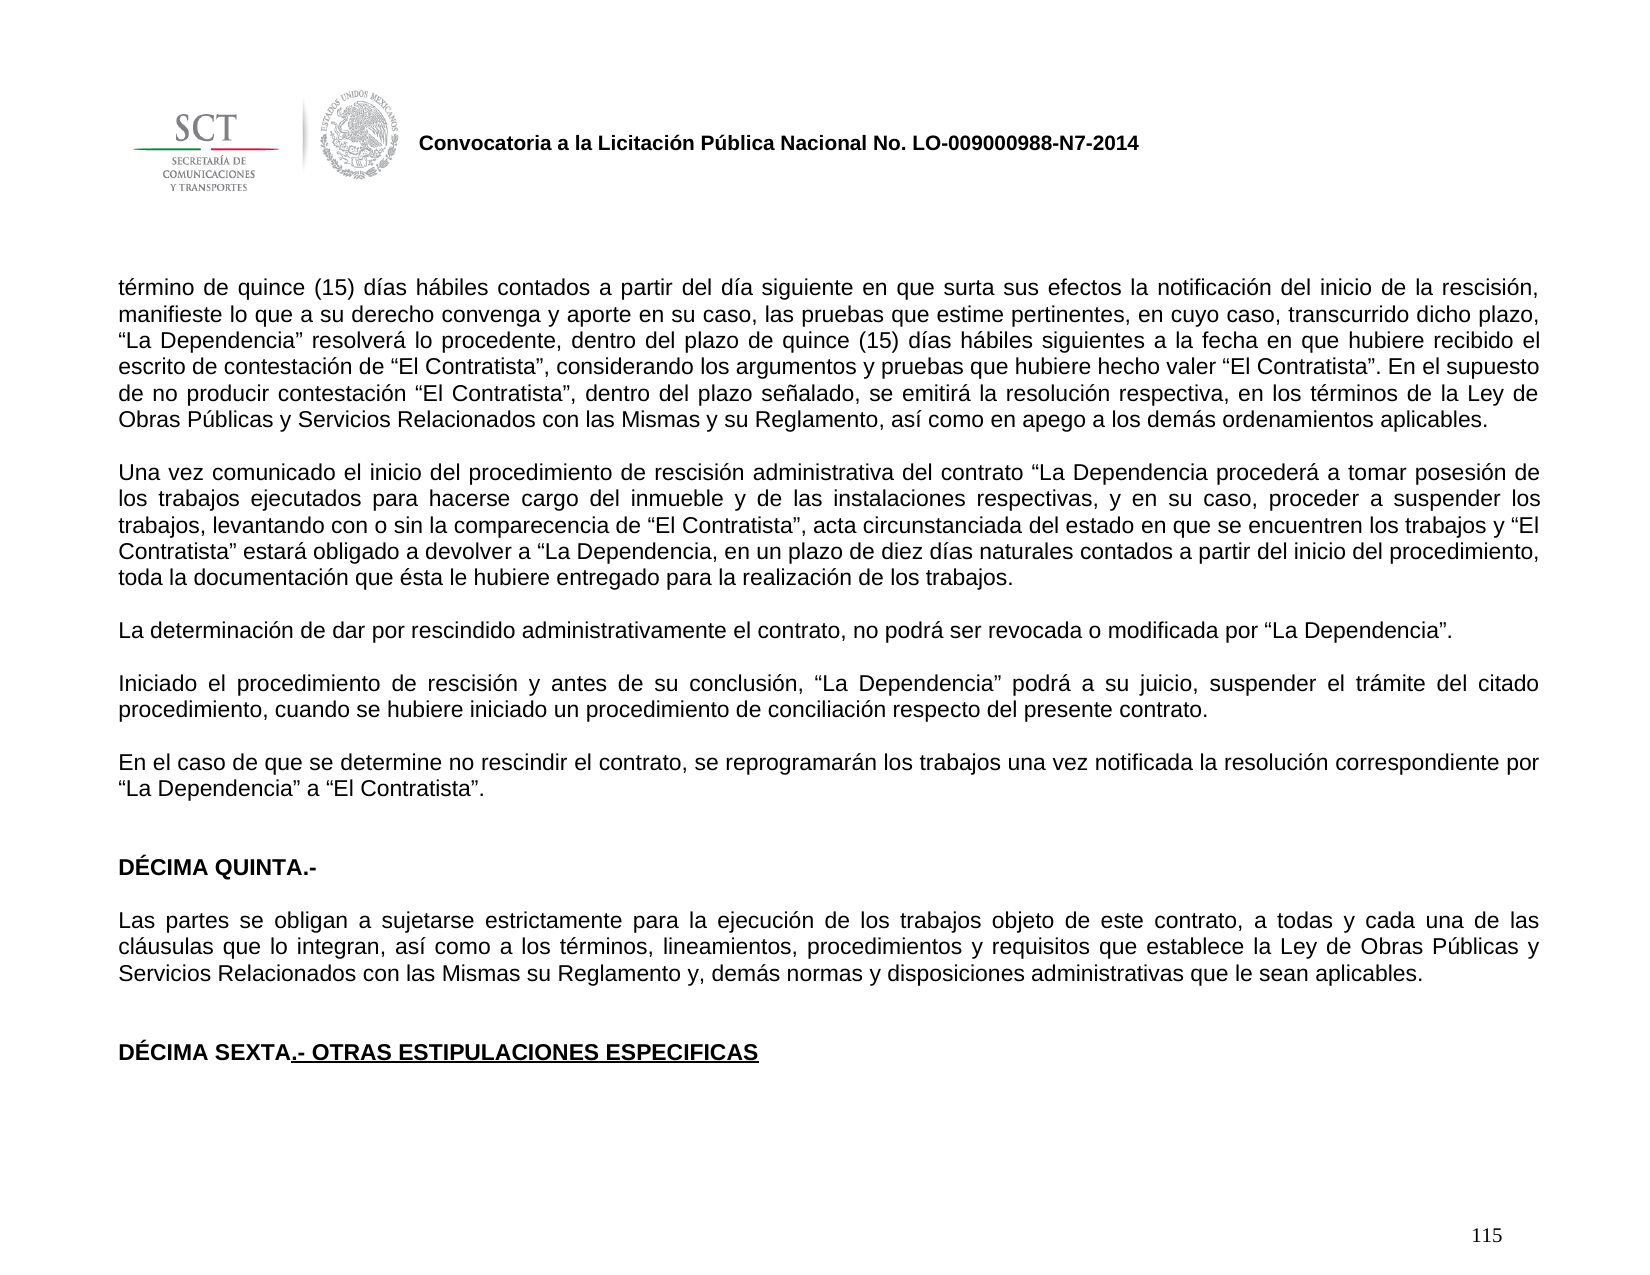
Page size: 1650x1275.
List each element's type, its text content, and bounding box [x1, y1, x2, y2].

text En el caso de que se determine no rescindir el contrato, se reprogramarán los trabajos una vez notificada la resolución correspondiente por “La Dependencia” a “El Contratista”. [118, 749, 1541, 801]
text La determinación de dar por rescindido administrativamente el contrato, no podrá ser revocada o modificada por “La Dependencia”. [118, 617, 1541, 643]
text DÉCIMA SEXTA.- OTRAS ESTIPULACIONES ESPECIFICAS [118, 1039, 1541, 1065]
text Iniciado el procedimiento de rescisión y antes de su conclusión, “La Dependencia” podrá a su juicio, suspender el trámite del citado procedimiento, cuando se hubiere iniciado un procedimiento de conciliación respecto del presente contrato. [118, 670, 1541, 722]
text Las partes se obligan a sujetarse estrictamente para la ejecución de los trabajos objeto de este contrato, a todas y cada una de las cláusulas que lo integran, así como a los términos, lineamientos, procedimientos y requisitos que establece la Ley de Obras Públicas y Servicios Relacionados con las Mismas su Reglamento y, demás normas y disposiciones administrativas que le sean aplicables. [118, 907, 1541, 986]
picture [118, 75, 403, 196]
text Una vez comunicado el inicio del procedimiento de rescisión administrativa del contrato “La Dependencia procederá a tomar posesión de los trabajos ejecutados para hacerse cargo del inmueble y de las instalaciones respectivas, y en su caso, proceder a suspender los trabajos, levantando con o sin la comparecencia de “El Contratista”, acta circunstanciada del estado en que se encuentren los trabajos y “El Contratista” estará obligado a devolver a “La Dependencia, en un plazo de diez días naturales contados a partir del inicio del procedimiento, toda la documentación que ésta le hubiere entregado para la realización de los trabajos. [118, 459, 1541, 591]
text DÉCIMA QUINTA.- [118, 854, 1541, 881]
